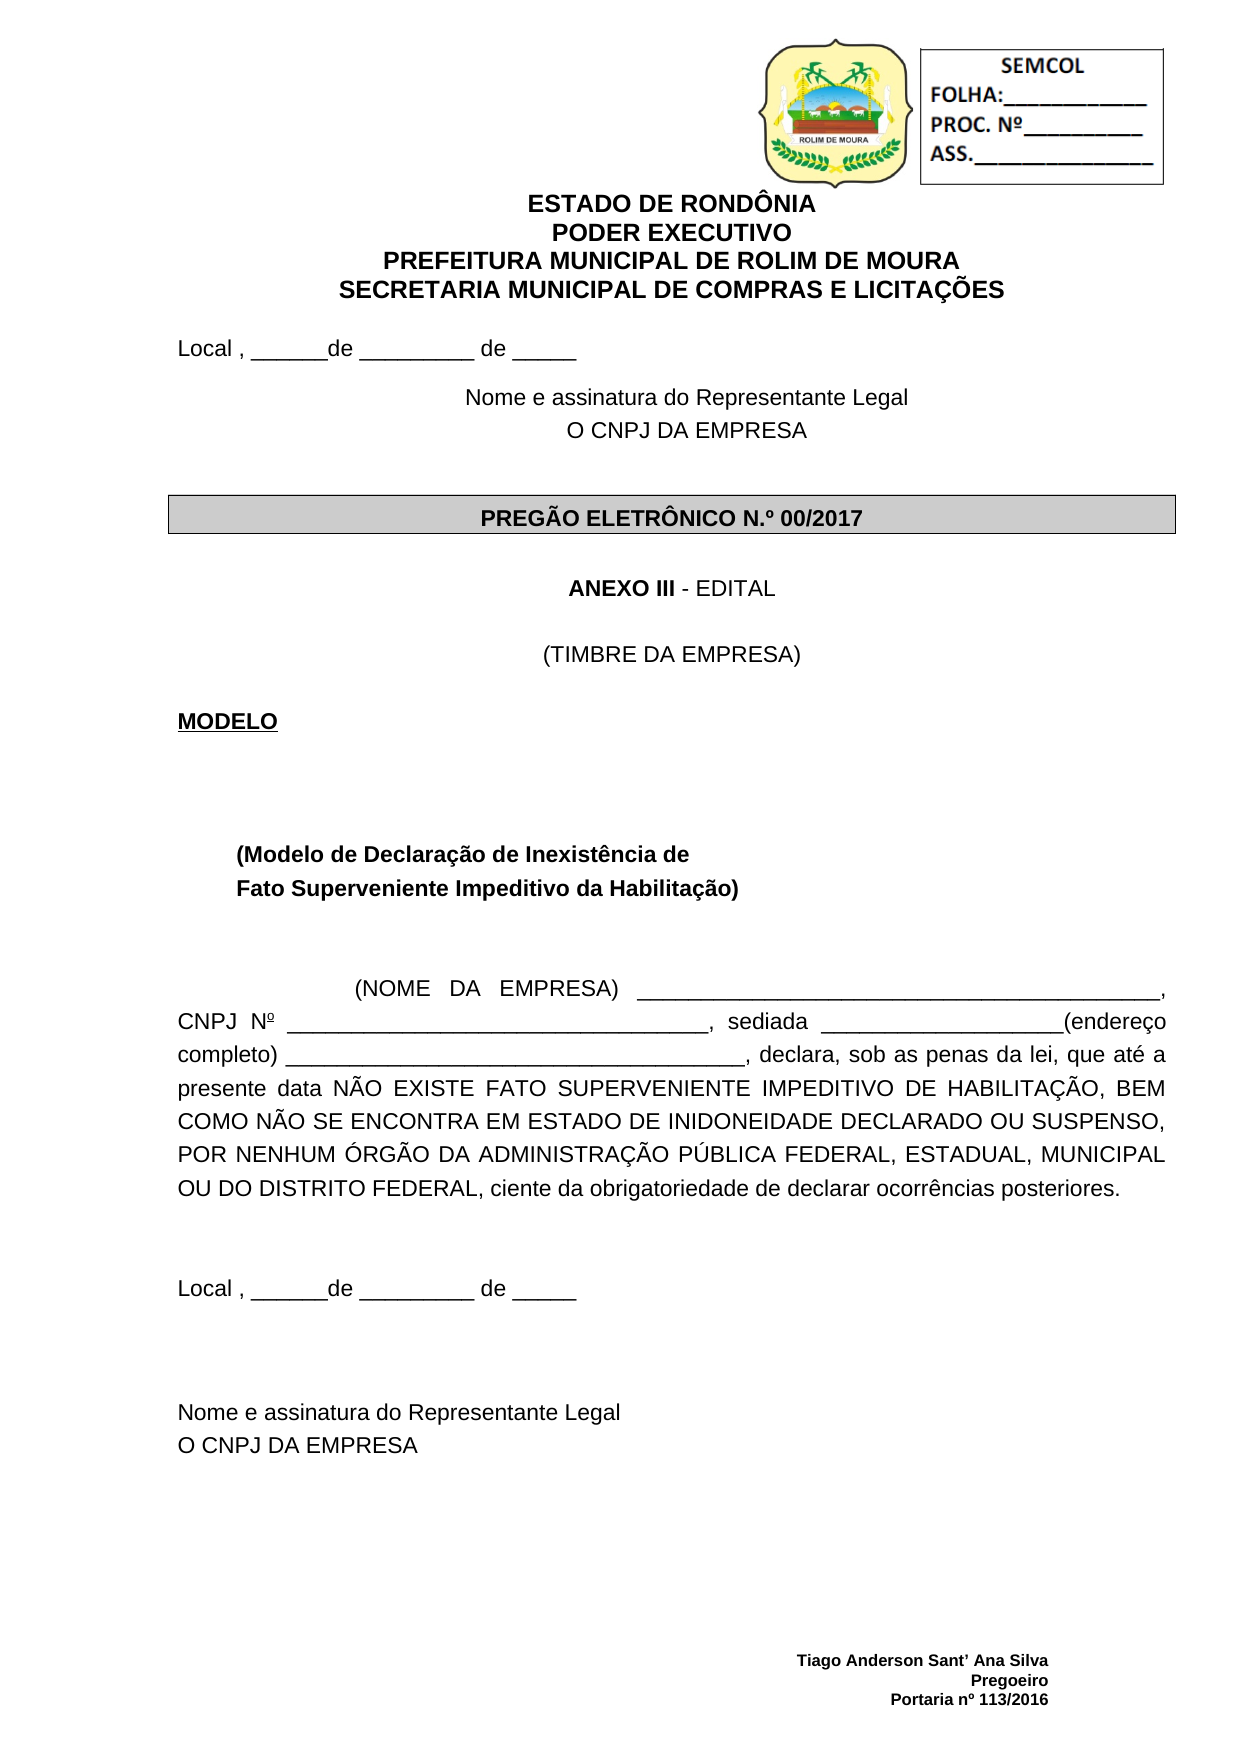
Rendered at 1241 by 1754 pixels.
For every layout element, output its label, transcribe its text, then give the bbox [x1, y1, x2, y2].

text Local , ______de _________ de _____ [177, 328, 1166, 361]
table_header Nome e assinatura do Representante Legal [222, 377, 1152, 411]
text (NOME DA EMPRESA) _________________________________________, CNPJ No _________________________________, sediada ___________________(endereço completo) ____________________________________, declara, sob as penas da lei, que até a presente data NÃO EXISTE FATO SUPERVENIENTE IMPEDITIVO DE HABILITAÇÃO, BEM COMO NÃO SE ENCONTRA EM ESTADO DE INIDONEIDADE DECLARADO OU SUSPENSO, POR NENHUM ÓRGÃO DA ADMINISTRAÇÃO PÚBLICA FEDERAL, ESTADUAL, MUNICIPAL OU DO DISTRITO FEDERAL, ciente da obrigatoriedade de declarar ocorrências posteriores. [177, 967, 1166, 1201]
text MODELO [177, 701, 1166, 734]
text PREGÃO ELETRÔNICO N.º 00/2017 [169, 496, 1175, 533]
text Fato Superveniente Impeditivo da Habilitação) [236, 867, 1166, 901]
subtitle (TIMBRE DA EMPRESA) [177, 634, 1166, 667]
table_header Nome e assinatura do Representante Legal [166, 1392, 1096, 1425]
text (Modelo de Declaração de Inexistência de [236, 834, 1166, 867]
picture [757, 38, 914, 189]
text ANEXO III - EDITAL [177, 567, 1166, 601]
table_cell O CNPJ DA EMPRESA [222, 411, 1152, 444]
text Local , ______de _________ de _____ [177, 1267, 1166, 1301]
table_cell O CNPJ DA EMPRESA [166, 1425, 1096, 1458]
